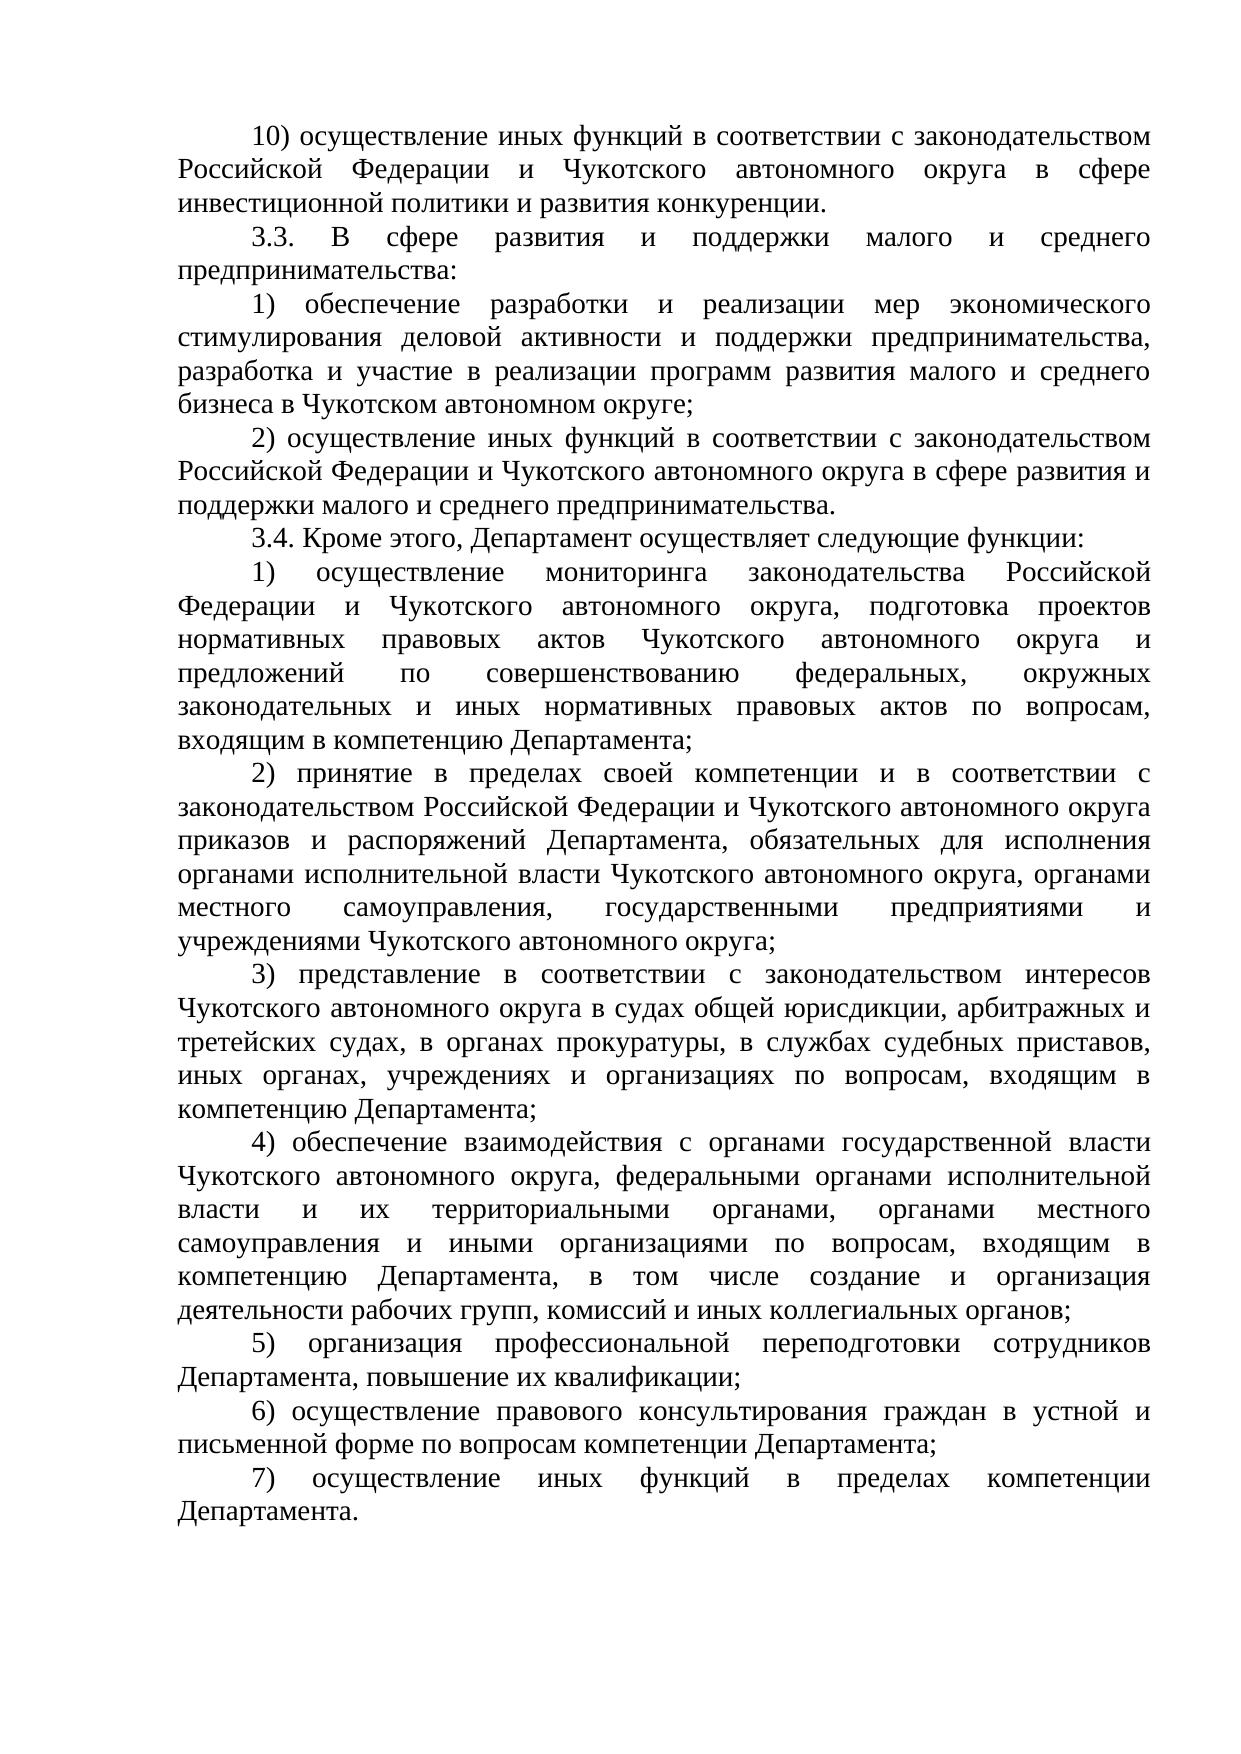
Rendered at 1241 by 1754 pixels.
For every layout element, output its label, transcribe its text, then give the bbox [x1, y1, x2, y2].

text 1) обеспечение разработки и реализации мер экономического стимулирования деловой активности и поддержки предпринимательства, разработка и участие в реализации программ развития малого и среднего бизнеса в Чукотском автономном округе; [177, 286, 1152, 420]
text 6) осуществление правового консультирования граждан в устной и письменной форме по вопросам компетенции Департамента; [177, 1393, 1152, 1460]
text 2) осуществление иных функций в соответствии с законодательством Российской Федерации и Чукотского автономного округа в сфере развития и поддержки малого и среднего предпринимательства. [177, 420, 1152, 521]
text 5) организация профессиональной переподготовки сотрудников Департамента, повышение их квалификации; [177, 1326, 1152, 1393]
text 3) представление в соответствии с законодательством интересов Чукотского автономного округа в судах общей юрисдикции, арбитражных и третейских судах, в органах прокуратуры, в службах судебных приставов, иных органах, учреждениях и организациях по вопросам, входящим в компетенцию Департамента; [177, 957, 1152, 1124]
text 10) осуществление иных функций в соответствии с законодательством Российской Федерации и Чукотского автономного округа в сфере инвестиционной политики и развития конкуренции. [177, 118, 1152, 219]
text 2) принятие в пределах своей компетенции и в соответствии с законодательством Российской Федерации и Чукотского автономного округа приказов и распоряжений Департамента, обязательных для исполнения органами исполнительной власти Чукотского автономного округа, органами местного самоуправления, государственными предприятиями и учреждениями Чукотского автономного округа; [177, 755, 1152, 957]
text 4) обеспечение взаимодействия с органами государственной власти Чукотского автономного округа, федеральными органами исполнительной власти и их территориальными органами, органами местного самоуправления и иными организациями по вопросам, входящим в компетенцию Департамента, в том числе создание и организация деятельности рабочих групп, комиссий и иных коллегиальных органов; [177, 1124, 1152, 1326]
text 3.3. В сфере развития и поддержки малого и среднего предпринимательства: [177, 219, 1152, 286]
text 3.4. Кроме этого, Департамент осуществляет следующие функции: [177, 521, 1152, 554]
text 1) осуществление мониторинга законодательства Российской Федерации и Чукотского автономного округа, подготовка проектов нормативных правовых актов Чукотского автономного округа и предложений по совершенствованию федеральных, окружных законодательных и иных нормативных правовых актов по вопросам, входящим в компетенцию Департамента; [177, 554, 1152, 755]
text 7) осуществление иных функций в пределах компетенции Департамента. [177, 1460, 1152, 1527]
